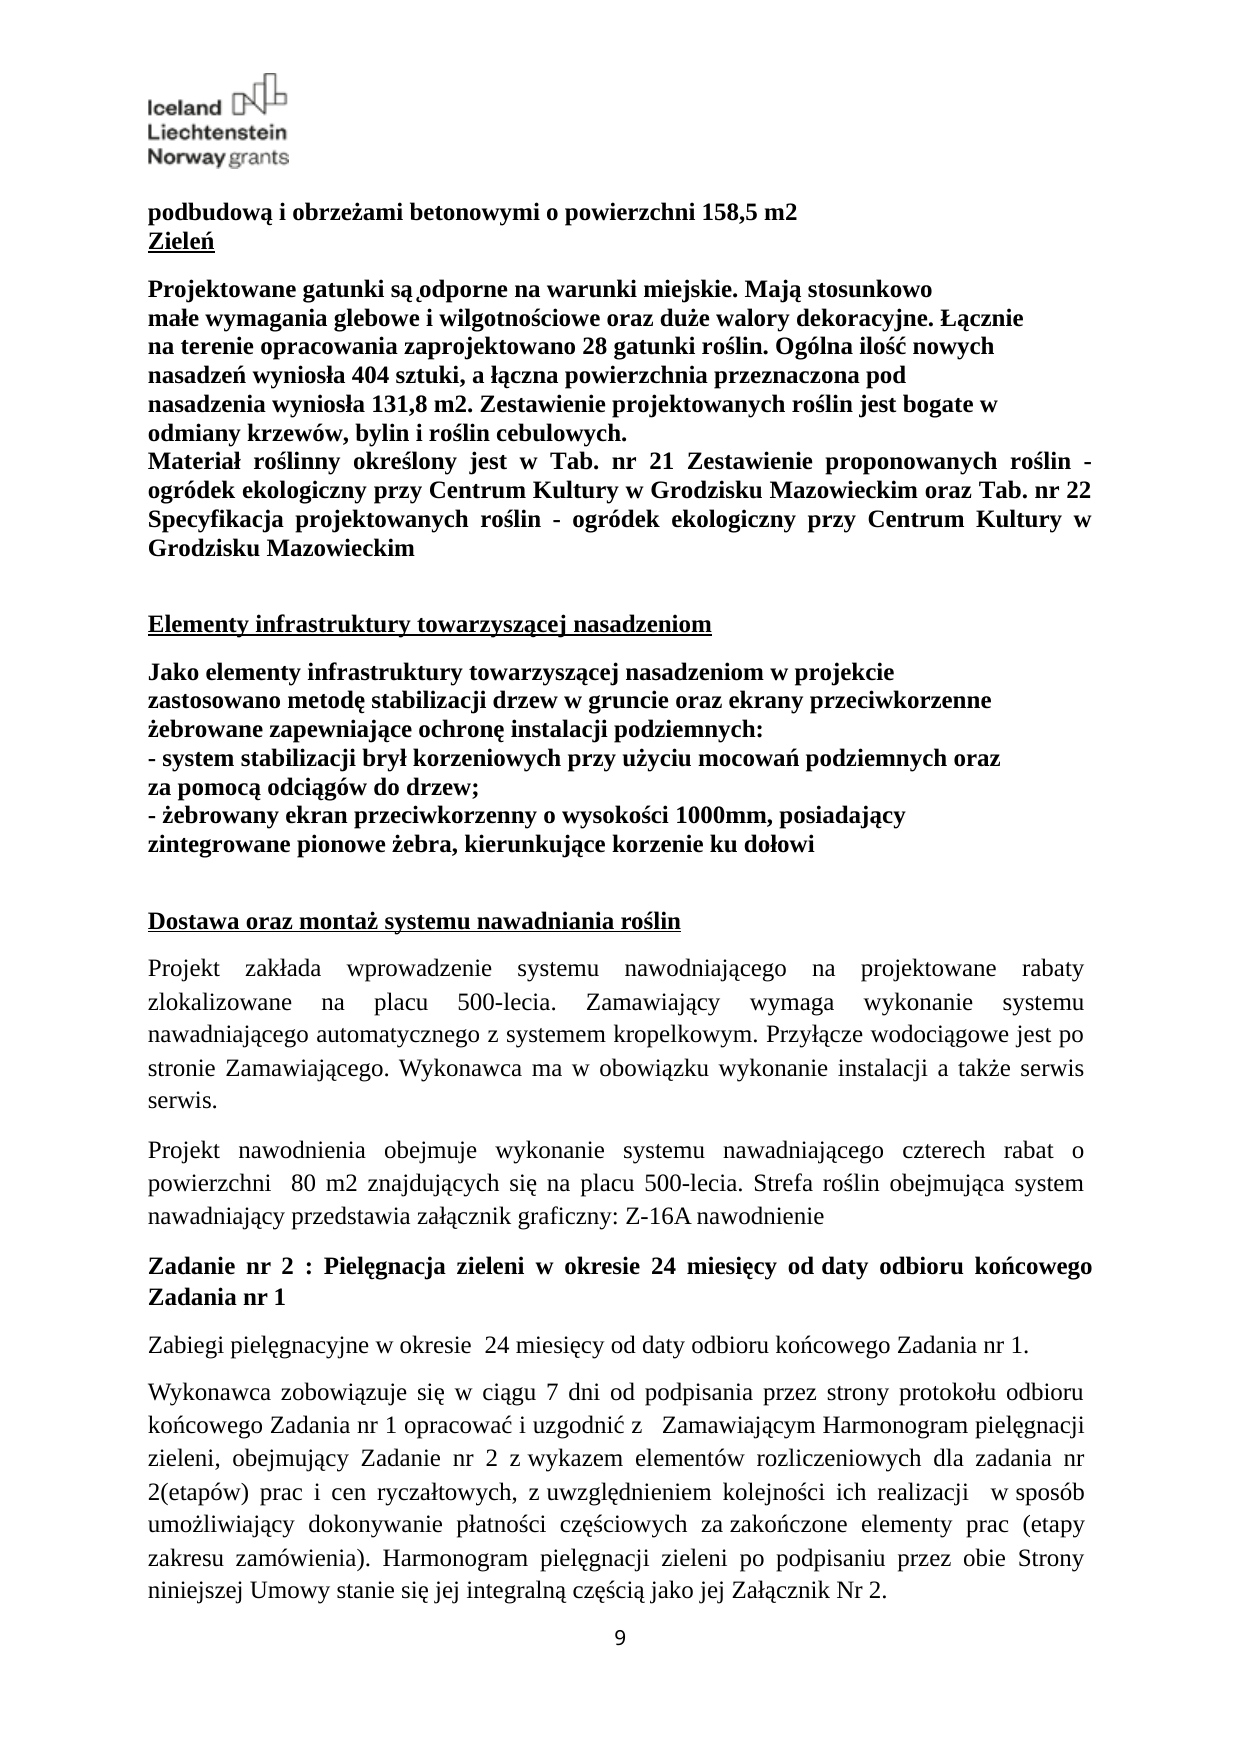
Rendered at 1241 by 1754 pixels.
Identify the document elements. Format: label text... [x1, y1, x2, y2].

text nasadzeń wyniosła 404 sztuki, a łączna powierzchnia przeznaczona pod [148, 360, 1093, 389]
text Zabiegi pielęgnacyjne w okresie 24 miesięcy od daty odbioru końcowego Zadania nr 1. [148, 1330, 1085, 1358]
text odmiany krzewów, bylin i roślin cebulowych. [148, 418, 1093, 446]
text zastosowano metodę stabilizacji drzew w gruncie oraz ekrany przeciwkorzenne [148, 686, 1093, 714]
text żebrowane zapewniające ochronę instalacji podziemnych: [148, 714, 1093, 743]
text małe wymagania glebowe i wilgotnościowe oraz duże walory dekoracyjne. Łącznie [148, 303, 1093, 331]
text Zieleń [148, 226, 1093, 255]
text Projektowane gatunki są ̨odporne na warunki miejskie. Mają stosunkowo [148, 274, 1093, 303]
text nasadzenia wyniosła 131,8 m2. Zestawienie projektowanych roślin jest bogate w [148, 389, 1093, 418]
text Projekt nawodnienia obejmuje wykonanie systemu nawadniającego czterech rabat o powierzchni 80 m2 znajdujących się na placu 500-lecia. Strefa roślin obejmująca system nawadniający przedstawia załącznik graficzny: Z-16A nawodnienie [148, 1135, 1085, 1230]
text na terenie opracowania zaprojektowano 28 gatunki roślin. Ogólna ilość nowych [148, 331, 1093, 360]
text Zadanie nr 2 : Pielęgnacja zieleni w okresie 24 miesięcy od daty odbioru końcowego Zadania nr 1 [148, 1251, 1093, 1311]
text Wykonawca zobowiązuje się w ciągu 7 dni od podpisania przez strony protokołu odbioru końcowego Zadania nr 1 opracować i uzgodnić z Zamawiającym Harmonogram pielęgnacji zieleni, obejmujący Zadanie nr 2 z wykazem elementów rozliczeniowych dla zadania nr 2(etapów) prac i cen ryczałtowych, z uwzględnieniem kolejności ich realizacji w sposób umożliwiający dokonywanie płatności częściowych za zakończone elementy prac (etapy zakresu zamówienia). Harmonogram pielęgnacji zieleni po podpisaniu przez obie Strony niniejszej Umowy stanie się jej integralną częścią jako jej Załącznik Nr 2. [148, 1377, 1085, 1604]
text Elementy infrastruktury towarzyszącej nasadzeniom [148, 609, 1093, 638]
text Jako elementy infrastruktury towarzyszącej nasadzeniom w projekcie [148, 657, 1093, 686]
text - żebrowany ekran przeciwkorzenny o wysokości 1000mm, posiadający [148, 801, 1093, 829]
text Materiał roślinny określony jest w Tab. nr 21 Zestawienie proponowanych roślin - ogródek ekologiczny przy Centrum Kultury w Grodzisku Mazowieckim oraz Tab. nr 22 Specyfikacja projektowanych roślin - ogródek ekologiczny przy Centrum Kultury w Grodzisku Mazowieckim [148, 446, 1093, 561]
text za pomocą odciągów do drzew; [148, 772, 1093, 801]
text zintegrowane pionowe żebra, kierunkujące korzenie ku dołowi [148, 829, 1093, 858]
picture [147, 73, 289, 169]
text - system stabilizacji brył korzeniowych przy użyciu mocowań podziemnych oraz [148, 743, 1093, 772]
text Dostawa oraz montaż systemu nawadniania roślin [148, 906, 1093, 934]
text Projekt zakłada wprowadzenie systemu nawodniającego na projektowane rabaty zlokalizowane na placu 500-lecia. Zamawiający wymaga wykonanie systemu nawadniającego automatycznego z systemem kropelkowym. Przyłącze wodociągowe jest po stronie Zamawiającego. Wykonawca ma w obowiązku wykonanie instalacji a także serwis serwis. [148, 953, 1085, 1114]
text podbudową i obrzeżami betonowymi o powierzchni 158,5 m2 [148, 197, 1093, 226]
